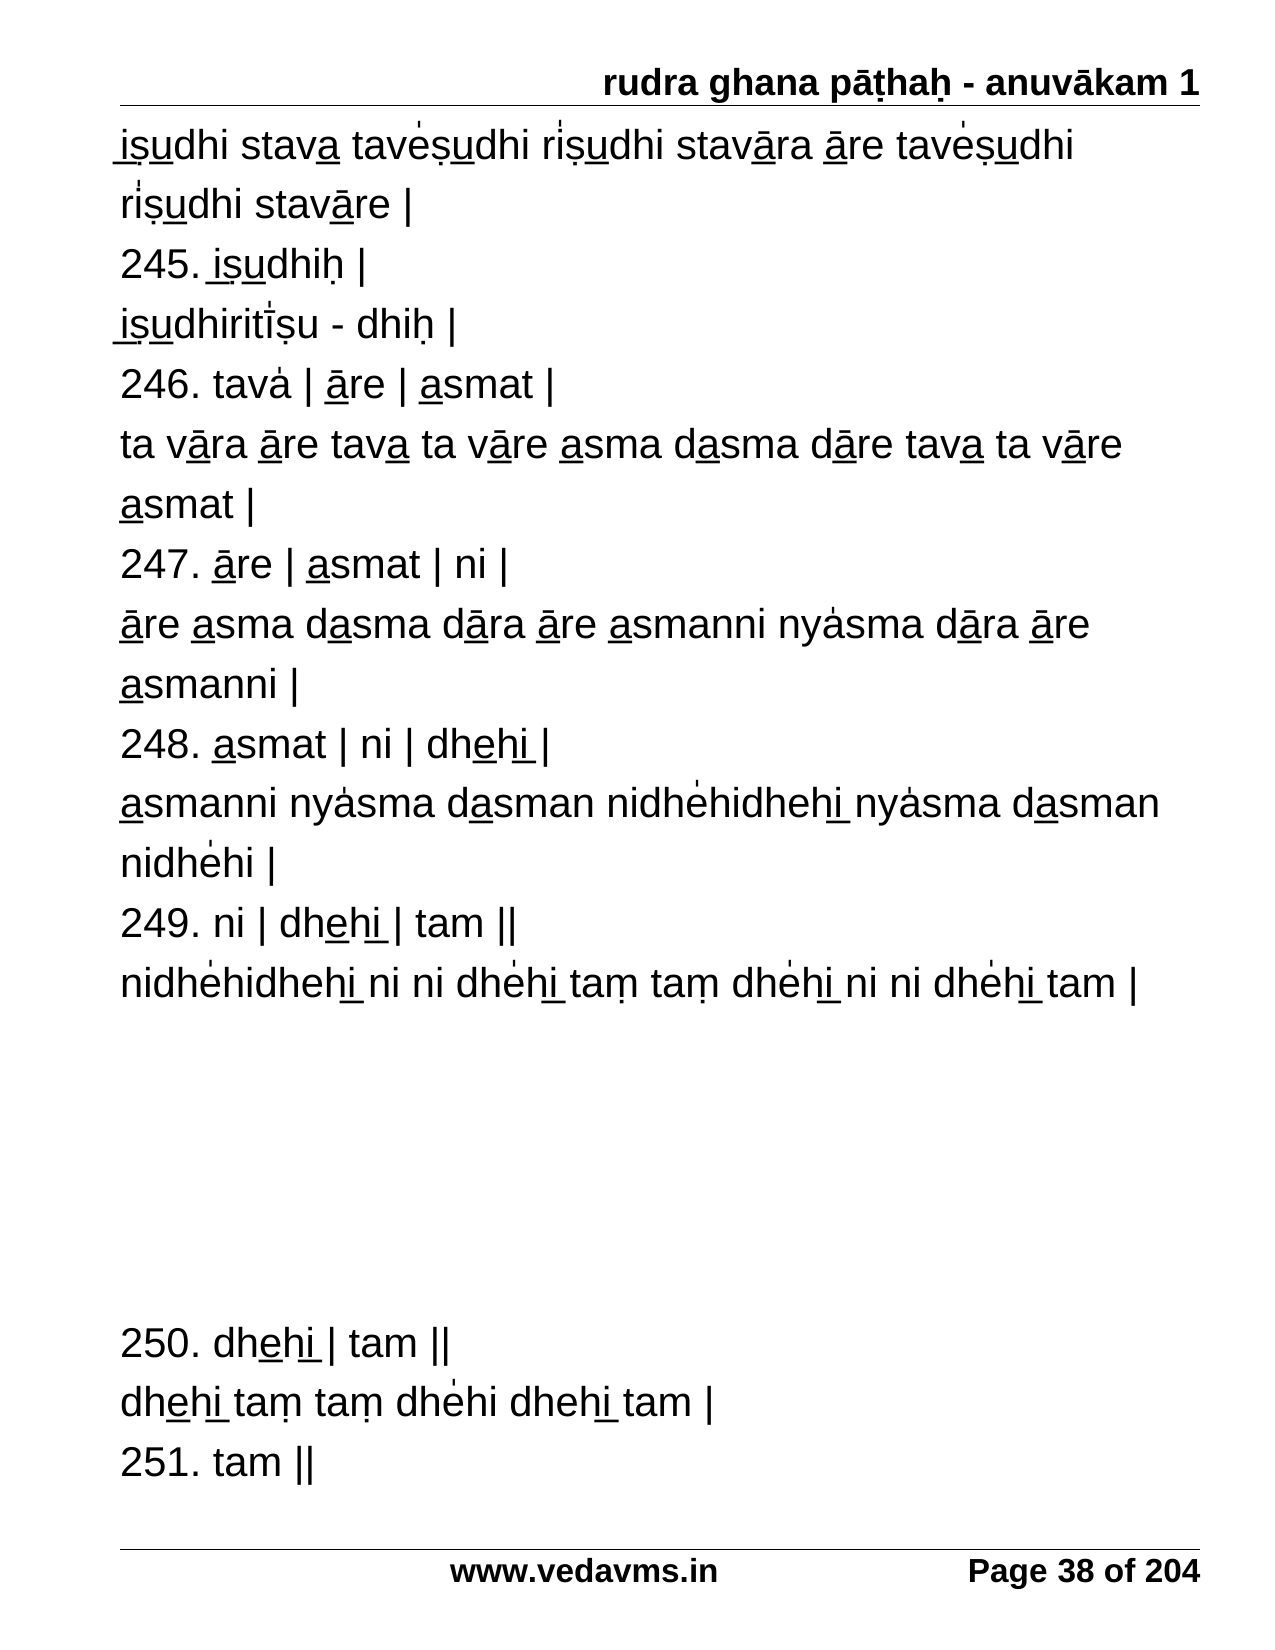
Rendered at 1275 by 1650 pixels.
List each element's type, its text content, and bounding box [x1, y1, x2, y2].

text 249. ni | dhe̲hi̲ | tam || [120, 899, 1200, 947]
text 251. tam || [120, 1438, 1200, 1486]
text i̲ṣu̲dhi stava̲ tave̍ṣu̲dhi ri̍ṣu̲dhi stavā̲ra ā̲re tave̍ṣu̲dhi ri̍ṣu̲dhi stavā̲re | [120, 120, 1200, 228]
text ā̲re a̲sma da̲sma dā̲ra ā̲re a̲smanni nya̍sma dā̲ra ā̲re a̲smanni | [120, 599, 1200, 707]
text i̲ṣu̲dhiritī̍ṣu - dhiḥ | [120, 300, 1200, 348]
text nidhe̍hidhehi̲ ni ni dhe̍hi̲ taṃ taṃ dhe̍hi̲ ni ni dhe̍hi̲ tam | [120, 958, 1200, 1006]
text 248. a̲smat | ni | dhe̲hi̲ | [120, 719, 1200, 767]
text 250. dhe̲hi̲ | tam || [120, 1318, 1200, 1366]
text a̲smanni nya̍sma da̲sman nidhe̍hidhehi̲ nya̍sma da̲sman nidhe̍hi | [120, 779, 1200, 887]
text 245. i̲ṣu̲dhiḥ | [120, 240, 1200, 288]
text 246. tava̍ | ā̲re | a̲smat | [120, 359, 1200, 407]
text dhe̲hi̲ taṃ taṃ dhe̍hi dhehi̲ tam | [120, 1378, 1200, 1426]
text 247. ā̲re | a̲smat | ni | [120, 539, 1200, 587]
text ta vā̲ra ā̲re tava̲ ta vā̲re a̲sma da̲sma dā̲re tava̲ ta vā̲re a̲smat | [120, 419, 1200, 527]
